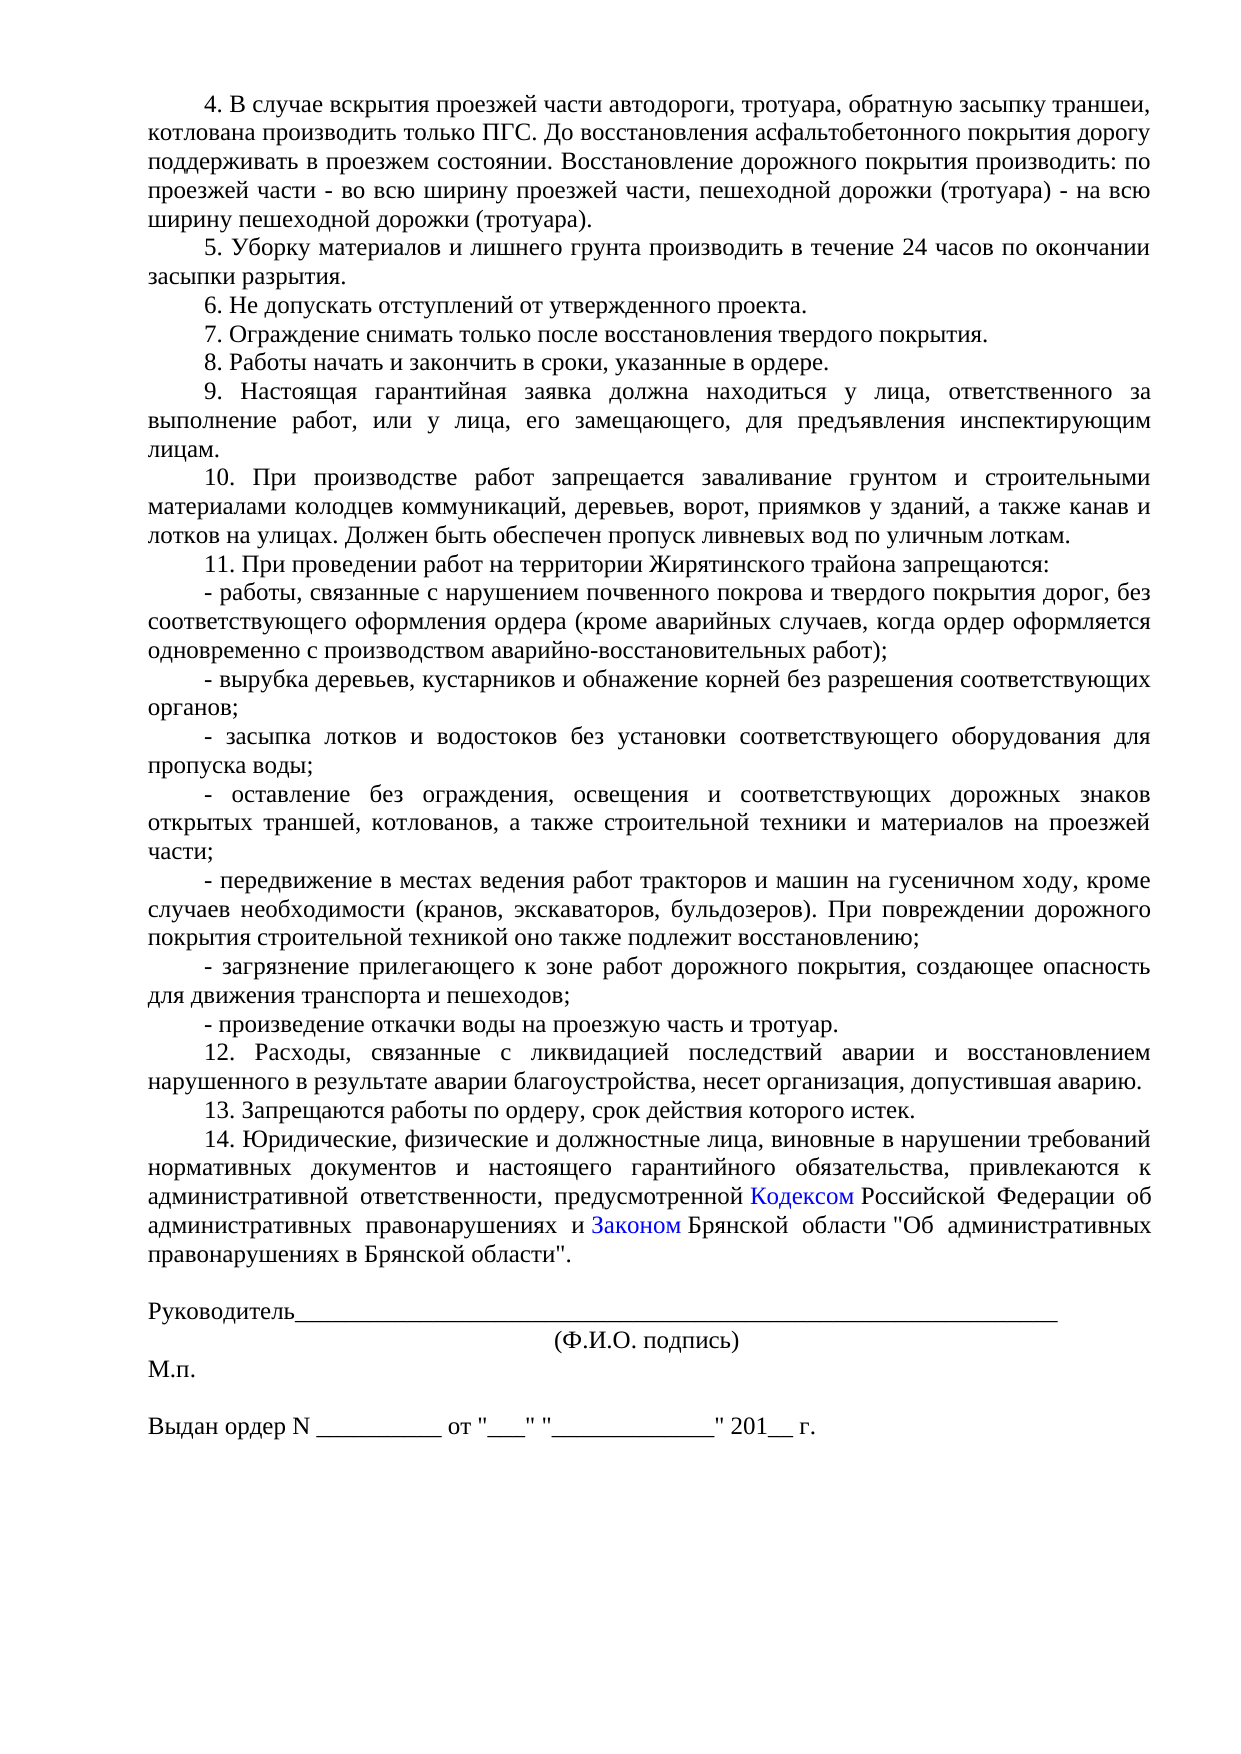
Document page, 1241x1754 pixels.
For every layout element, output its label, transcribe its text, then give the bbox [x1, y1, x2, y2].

text М.п. [148, 1354, 1152, 1382]
text - работы, связанные с нарушением почвенного покрова и твердого покрытия дорог, без соответствующего оформления ордера (кроме аварийных случаев, когда ордер оформляется одновременно с производством аварийно-восстановительных работ); [148, 577, 1152, 664]
text 6. Не допускать отступлений от утвержденного проекта. [148, 290, 1152, 319]
text (Ф.И.О. подпись) [148, 1325, 1152, 1354]
text - засыпка лотков и водостоков без установки соответствующего оборудования для пропуска воды; [148, 721, 1152, 779]
text 9. Настоящая гарантийная заявка должна находиться у лица, ответственного за выполнение работ, или у лица, его замещающего, для предъявления инспектирующим лицам. [148, 376, 1152, 462]
text - передвижение в местах ведения работ тракторов и машин на гусеничном ходу, кроме случаев необходимости (кранов, экскаваторов, бульдозеров). При повреждении дорожного покрытия строительной техникой оно также подлежит восстановлению; [148, 865, 1152, 951]
text 13. Запрещаются работы по ордеру, срок действия которого истек. [148, 1095, 1152, 1124]
text - оставление без ограждения, освещения и соответствующих дорожных знаков открытых траншей, котлованов, а также строительной техники и материалов на проезжей части; [148, 779, 1152, 865]
text 10. При производстве работ запрещается заваливание грунтом и строительными материалами колодцев коммуникаций, деревьев, ворот, приямков у зданий, а также канав и лотков на улицах. Должен быть обеспечен пропуск ливневых вод по уличным лоткам. [148, 462, 1152, 549]
text - загрязнение прилегающего к зоне работ дорожного покрытия, создающее опасность для движения транспорта и пешеходов; [148, 951, 1152, 1009]
text 11. При проведении работ на территории Жирятинского трайона запрещаются: [148, 549, 1152, 577]
text 12. Расходы, связанные с ликвидацией последствий аварии и восстановлением нарушенного в результате аварии благоустройства, несет организация, допустившая аварию. [148, 1037, 1152, 1095]
text 5. Уборку материалов и лишнего грунта производить в течение 24 часов по окончании засыпки разрытия. [148, 232, 1152, 290]
text - произведение откачки воды на проезжую часть и тротуар. [148, 1009, 1152, 1037]
text 14. Юридические, физические и должностные лица, виновные в нарушении требований нормативных документов и настоящего гарантийного обязательства, привлекаются к административной ответственности, предусмотренной Кодексом Российской Федерации об административных правонарушениях и Законом Брянской области "Об административных правонарушениях в Брянской области". [148, 1124, 1152, 1267]
text 4. В случае вскрытия проезжей части автодороги, тротуара, обратную засыпку траншеи, котлована производить только ПГС. До восстановления асфальтобетонного покрытия дорогу поддерживать в проезжем состоянии. Восстановление дорожного покрытия производить: по проезжей части - во всю ширину проезжей части, пешеходной дорожки (тротуара) - на всю ширину пешеходной дорожки (тротуара). [148, 89, 1152, 232]
text 7. Ограждение снимать только после восстановления твердого покрытия. [148, 319, 1152, 347]
text Выдан ордер N __________ от "___" "_____________" 201__ г. [148, 1411, 1152, 1440]
text 8. Работы начать и закончить в сроки, указанные в ордере. [148, 347, 1152, 376]
text - вырубка деревьев, кустарников и обнажение корней без разрешения соответствующих органов; [148, 664, 1152, 721]
text Руководитель_____________________________________________________________ [148, 1296, 1152, 1325]
